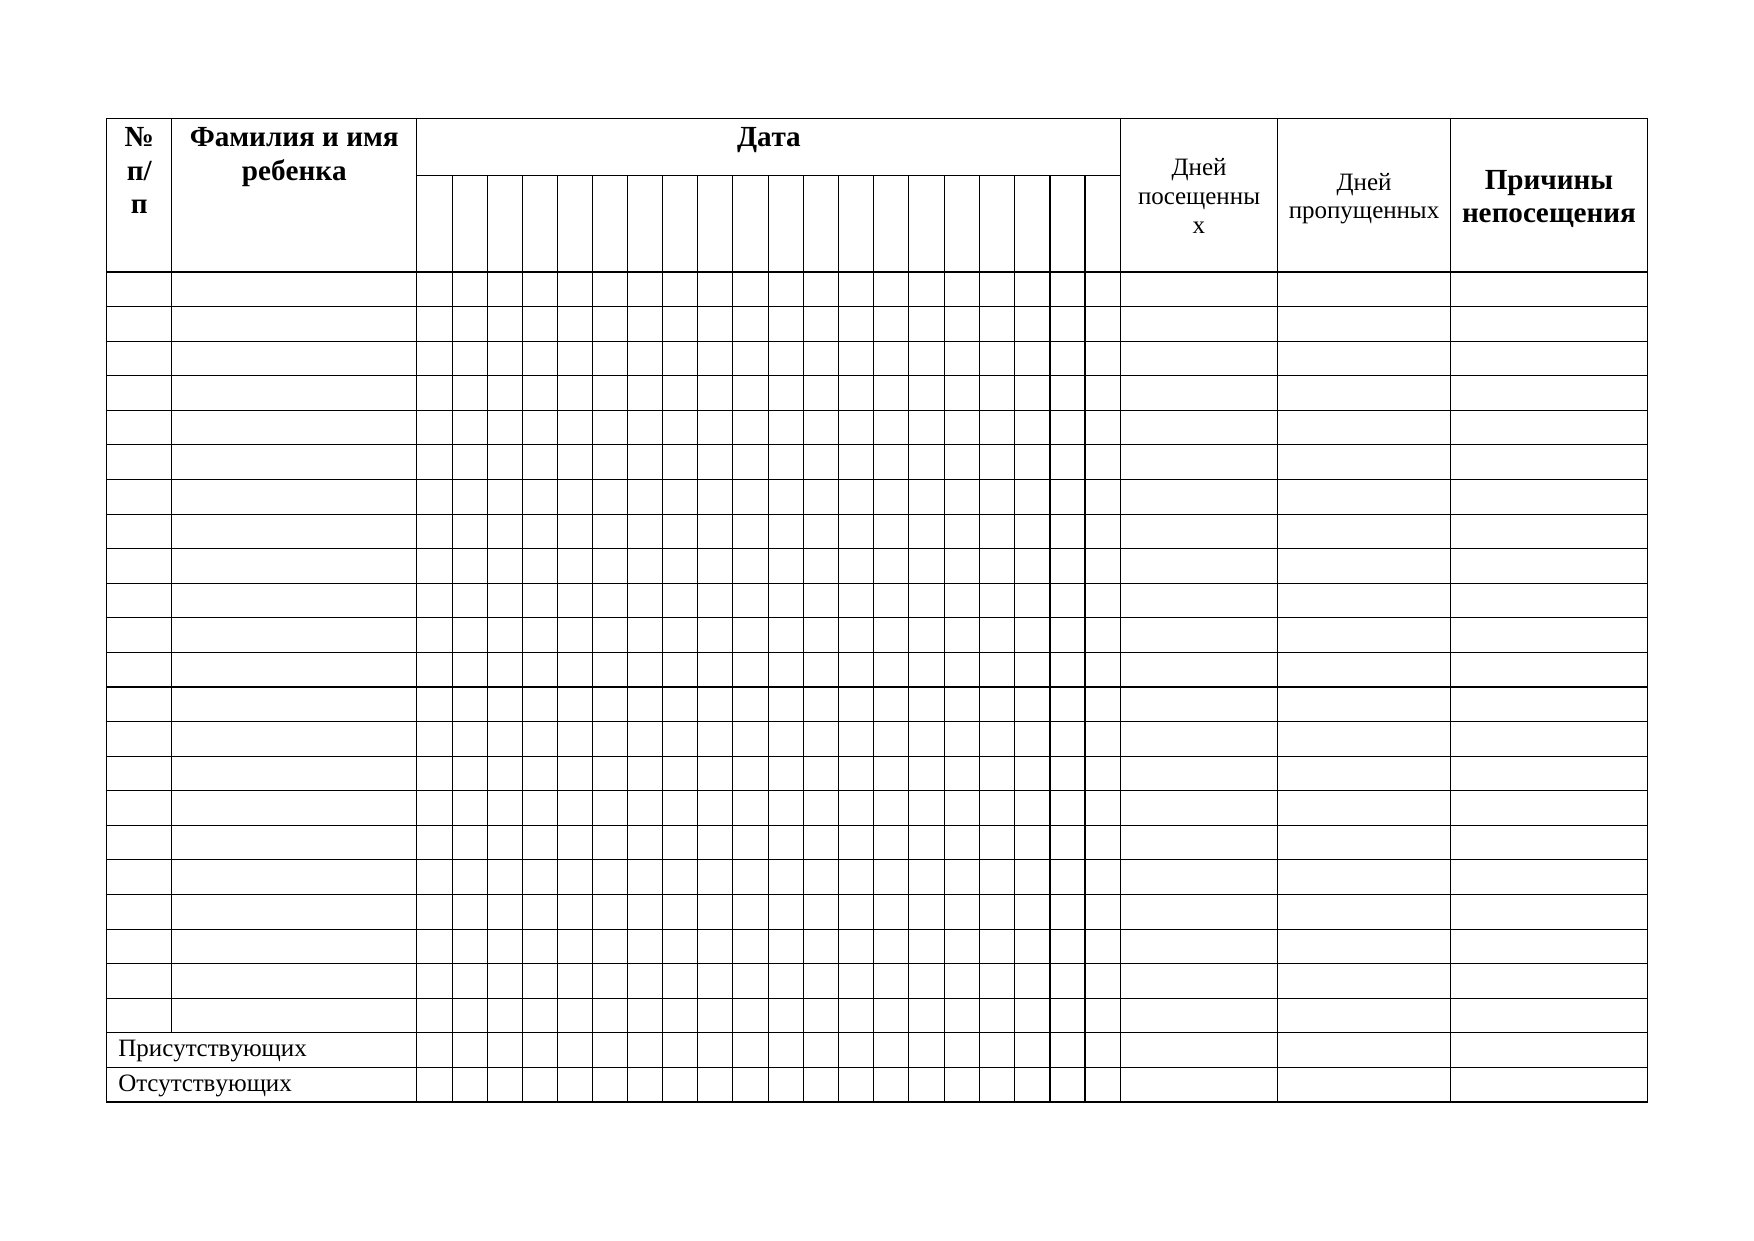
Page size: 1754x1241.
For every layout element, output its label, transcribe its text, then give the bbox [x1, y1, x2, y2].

table_cell [488, 722, 522, 756]
table_cell [1015, 480, 1049, 513]
table_cell [1051, 549, 1084, 583]
table_cell [1278, 757, 1450, 790]
table_cell [980, 342, 1014, 375]
table_cell [453, 273, 487, 306]
table_cell [945, 584, 979, 617]
table_cell [945, 1033, 979, 1067]
table_cell [1451, 826, 1647, 859]
table_cell [769, 273, 803, 306]
table_cell [733, 860, 768, 894]
table_cell [1278, 860, 1450, 894]
table_cell [839, 618, 873, 652]
table_cell [698, 307, 732, 341]
table_cell [839, 411, 873, 444]
table_cell [1086, 826, 1120, 859]
table_cell [663, 688, 697, 721]
table_cell [107, 999, 171, 1032]
table_cell [980, 584, 1014, 617]
table_cell [1451, 549, 1647, 583]
table_cell [107, 653, 171, 686]
table_cell [523, 480, 557, 513]
table_cell [593, 1068, 627, 1101]
table_cell [523, 515, 557, 548]
table_cell [593, 688, 627, 721]
table_cell [804, 584, 838, 617]
table_cell [1051, 964, 1084, 998]
table_cell [1051, 584, 1084, 617]
table_cell [804, 826, 838, 859]
table_cell [523, 1068, 557, 1101]
table_cell [1051, 618, 1084, 652]
table_cell [909, 618, 944, 652]
table_cell [769, 688, 803, 721]
table_cell [733, 618, 768, 652]
table_cell [1015, 757, 1049, 790]
table_cell [698, 722, 732, 756]
table_cell [523, 307, 557, 341]
table_cell [107, 757, 171, 790]
table_header № п/п [107, 119, 171, 271]
table_cell [107, 549, 171, 583]
table_cell [1121, 964, 1277, 998]
table_cell [733, 688, 768, 721]
table_cell [628, 515, 662, 548]
table_cell [874, 688, 908, 721]
table_cell [1051, 515, 1084, 548]
table_cell [628, 342, 662, 375]
table_cell [804, 342, 838, 375]
table_cell [172, 964, 416, 998]
table_cell [698, 791, 732, 825]
table_cell [1278, 411, 1450, 444]
table_cell [453, 618, 487, 652]
table_cell [733, 176, 768, 271]
table_cell [1121, 895, 1277, 928]
table_cell [1278, 688, 1450, 721]
table_cell [558, 791, 592, 825]
table_cell [417, 376, 452, 410]
table_cell [839, 584, 873, 617]
table_cell [874, 549, 908, 583]
table_cell [558, 757, 592, 790]
table_cell [733, 722, 768, 756]
table_cell [488, 376, 522, 410]
table_cell [839, 964, 873, 998]
table_cell [417, 757, 452, 790]
table_cell [733, 342, 768, 375]
table_cell [1086, 549, 1120, 583]
table_cell [1051, 1033, 1084, 1067]
table_cell [523, 1033, 557, 1067]
table_cell [172, 618, 416, 652]
table_cell [909, 584, 944, 617]
table_cell [1451, 860, 1647, 894]
table_cell [1278, 584, 1450, 617]
table_cell [453, 688, 487, 721]
table_cell [488, 791, 522, 825]
table_cell [1121, 342, 1277, 375]
table_cell [488, 273, 522, 306]
table_cell [628, 722, 662, 756]
table_cell [909, 964, 944, 998]
table_cell [593, 1033, 627, 1067]
table_cell [558, 376, 592, 410]
table_cell [733, 826, 768, 859]
table_cell [523, 618, 557, 652]
table_cell [1086, 1068, 1120, 1101]
table_cell [698, 1068, 732, 1101]
table_cell [769, 584, 803, 617]
table_cell [1121, 722, 1277, 756]
table_cell [874, 791, 908, 825]
table_cell [874, 930, 908, 963]
table_cell [1086, 999, 1120, 1032]
table_cell [874, 860, 908, 894]
table_cell [593, 930, 627, 963]
table_cell [733, 757, 768, 790]
table_cell [980, 964, 1014, 998]
table_cell [804, 964, 838, 998]
table_cell [488, 515, 522, 548]
table_cell [488, 964, 522, 998]
table_cell [663, 376, 697, 410]
table_cell [1121, 930, 1277, 963]
table_cell [804, 653, 838, 686]
table_cell [1278, 826, 1450, 859]
table_cell [945, 549, 979, 583]
table_cell [172, 376, 416, 410]
table_cell [172, 307, 416, 341]
table_cell [1086, 307, 1120, 341]
table_cell [1015, 791, 1049, 825]
table_cell [1051, 722, 1084, 756]
table_cell [488, 1068, 522, 1101]
table_cell [1278, 895, 1450, 928]
table_cell [945, 791, 979, 825]
table_cell [593, 860, 627, 894]
table_cell [804, 999, 838, 1032]
table_cell [980, 860, 1014, 894]
table_cell Отсутствующих [107, 1068, 416, 1101]
table_cell [523, 999, 557, 1032]
table_cell [874, 584, 908, 617]
table_cell [1278, 964, 1450, 998]
table_cell [980, 411, 1014, 444]
table_cell [172, 480, 416, 513]
table_cell [172, 273, 416, 306]
table_header Фамилия и имя ребенка [172, 119, 416, 271]
table_cell [769, 999, 803, 1032]
table_cell [1015, 584, 1049, 617]
table_cell [1015, 515, 1049, 548]
table_cell [593, 376, 627, 410]
table_cell [628, 549, 662, 583]
table_cell [945, 757, 979, 790]
table_cell [839, 930, 873, 963]
table_cell [172, 826, 416, 859]
table_cell [945, 618, 979, 652]
table_cell [593, 584, 627, 617]
table_cell [769, 480, 803, 513]
table_cell Присутствующих [107, 1033, 416, 1067]
table_cell [733, 411, 768, 444]
table_cell [417, 307, 452, 341]
table_cell [1015, 618, 1049, 652]
table_cell [839, 1068, 873, 1101]
table_cell [839, 376, 873, 410]
table_cell [628, 307, 662, 341]
table_cell [417, 549, 452, 583]
table_cell [733, 930, 768, 963]
table_cell [172, 722, 416, 756]
table_cell [593, 445, 627, 479]
table_cell [1451, 1033, 1647, 1067]
table_cell [909, 1068, 944, 1101]
table_cell [663, 1033, 697, 1067]
table_cell [663, 895, 697, 928]
table_cell [1121, 1068, 1277, 1101]
table_cell [804, 930, 838, 963]
table_cell [769, 411, 803, 444]
table_cell [909, 273, 944, 306]
table_cell [488, 480, 522, 513]
table_cell [1086, 411, 1120, 444]
table_cell [909, 757, 944, 790]
table_cell [1121, 515, 1277, 548]
table_cell [1121, 860, 1277, 894]
table_cell [1015, 930, 1049, 963]
table_cell [488, 176, 522, 271]
table_cell [945, 722, 979, 756]
table_cell [1015, 307, 1049, 341]
table_cell [1015, 688, 1049, 721]
table_cell [1451, 930, 1647, 963]
table_cell [698, 999, 732, 1032]
table_cell [909, 930, 944, 963]
table_cell [909, 1033, 944, 1067]
table_cell [488, 411, 522, 444]
table_cell [453, 480, 487, 513]
table_cell [453, 584, 487, 617]
table_cell [874, 1033, 908, 1067]
table_cell [874, 964, 908, 998]
table_cell [593, 176, 627, 271]
table_cell [453, 722, 487, 756]
table_cell [558, 653, 592, 686]
table_cell [945, 1068, 979, 1101]
table_cell [593, 964, 627, 998]
table_cell [733, 549, 768, 583]
table_cell [1121, 826, 1277, 859]
table_cell [558, 549, 592, 583]
table_cell [909, 826, 944, 859]
table_cell [1451, 964, 1647, 998]
table_cell [628, 1033, 662, 1067]
table_cell [698, 653, 732, 686]
table_cell [874, 376, 908, 410]
table_cell [488, 757, 522, 790]
table_cell [558, 584, 592, 617]
table_cell [945, 515, 979, 548]
table_cell [558, 1033, 592, 1067]
table_cell [1051, 895, 1084, 928]
table_cell [874, 826, 908, 859]
table_cell [1278, 1068, 1450, 1101]
table_cell [874, 445, 908, 479]
table_cell [945, 307, 979, 341]
table_cell [453, 1033, 487, 1067]
table_cell [804, 618, 838, 652]
table_cell [628, 895, 662, 928]
table_cell [593, 757, 627, 790]
table_cell [1051, 930, 1084, 963]
table_cell [558, 688, 592, 721]
table_cell [523, 791, 557, 825]
table_cell [663, 860, 697, 894]
table_cell [909, 860, 944, 894]
table_cell [698, 549, 732, 583]
table_cell [628, 826, 662, 859]
table_cell [558, 964, 592, 998]
table_cell [839, 445, 873, 479]
table_cell [945, 653, 979, 686]
table_cell [1278, 549, 1450, 583]
table_cell [733, 1068, 768, 1101]
table_cell [628, 653, 662, 686]
table_cell [980, 688, 1014, 721]
table_cell [1086, 791, 1120, 825]
table_cell [1121, 791, 1277, 825]
table_cell [804, 549, 838, 583]
table_cell [663, 999, 697, 1032]
table_cell [980, 376, 1014, 410]
table_cell [558, 411, 592, 444]
table_cell [523, 376, 557, 410]
table_cell [453, 895, 487, 928]
table_cell [945, 860, 979, 894]
table_cell [172, 342, 416, 375]
table_cell [980, 1033, 1014, 1067]
table_cell [523, 176, 557, 271]
table_cell [558, 445, 592, 479]
table_cell [804, 307, 838, 341]
table_cell [1015, 1033, 1049, 1067]
table_cell [453, 411, 487, 444]
table_cell [769, 376, 803, 410]
table_cell [488, 860, 522, 894]
table_cell [172, 515, 416, 548]
table_cell [663, 515, 697, 548]
table_cell [1278, 722, 1450, 756]
table_cell [1451, 688, 1647, 721]
table_cell [523, 930, 557, 963]
table_cell [663, 757, 697, 790]
table_cell [593, 826, 627, 859]
table_cell [733, 999, 768, 1032]
table_cell [769, 653, 803, 686]
table_cell [558, 618, 592, 652]
table_cell [107, 445, 171, 479]
table_cell [874, 722, 908, 756]
table_cell [980, 999, 1014, 1032]
table_cell [1278, 376, 1450, 410]
table_cell [769, 549, 803, 583]
table_cell [769, 895, 803, 928]
table_cell [107, 584, 171, 617]
table_cell [488, 1033, 522, 1067]
table_cell [1015, 411, 1049, 444]
table_cell [593, 515, 627, 548]
table_cell [523, 342, 557, 375]
table_cell [698, 411, 732, 444]
table_cell [1121, 445, 1277, 479]
table_cell [874, 307, 908, 341]
table_cell [945, 342, 979, 375]
table_cell [593, 342, 627, 375]
table_cell [698, 930, 732, 963]
table_cell [733, 791, 768, 825]
table_cell [107, 791, 171, 825]
table_cell [874, 342, 908, 375]
table_cell [1015, 826, 1049, 859]
table_cell [1451, 515, 1647, 548]
table_cell [488, 826, 522, 859]
table_cell [172, 930, 416, 963]
table_cell [1121, 618, 1277, 652]
table_cell [1051, 176, 1084, 271]
table_cell [1051, 999, 1084, 1032]
table_cell [558, 342, 592, 375]
table_cell [1051, 826, 1084, 859]
table_cell [558, 273, 592, 306]
table_cell [980, 480, 1014, 513]
table_cell [698, 480, 732, 513]
table_cell [909, 445, 944, 479]
table_cell [417, 445, 452, 479]
table_cell [769, 757, 803, 790]
table_cell [593, 480, 627, 513]
table_cell [453, 757, 487, 790]
table_cell [1015, 895, 1049, 928]
table_cell [417, 722, 452, 756]
table_cell [523, 549, 557, 583]
table_cell [1015, 342, 1049, 375]
table_cell [874, 999, 908, 1032]
table_cell [839, 895, 873, 928]
table_cell [804, 722, 838, 756]
table_cell [663, 964, 697, 998]
table_cell [839, 757, 873, 790]
table_cell [733, 273, 768, 306]
table_cell [523, 964, 557, 998]
table_cell [1086, 860, 1120, 894]
table_cell [453, 445, 487, 479]
table_cell [733, 515, 768, 548]
table_cell [107, 895, 171, 928]
table_cell [804, 1033, 838, 1067]
table_cell [769, 722, 803, 756]
table_cell [839, 307, 873, 341]
table_cell [172, 999, 416, 1032]
table_cell [1086, 376, 1120, 410]
table_cell [945, 376, 979, 410]
table_cell [980, 653, 1014, 686]
table_cell [1278, 307, 1450, 341]
table_cell [107, 860, 171, 894]
table_cell [628, 584, 662, 617]
table_cell [1278, 342, 1450, 375]
table_cell [417, 584, 452, 617]
table_cell [874, 176, 908, 271]
table_cell [593, 722, 627, 756]
table_cell [417, 515, 452, 548]
table_cell [1051, 757, 1084, 790]
table_cell [1451, 1068, 1647, 1101]
table_cell [698, 860, 732, 894]
table_cell [172, 411, 416, 444]
table_cell [663, 549, 697, 583]
table_cell [874, 515, 908, 548]
table_cell [1086, 618, 1120, 652]
table_cell [1278, 618, 1450, 652]
table_cell [107, 618, 171, 652]
table_cell [839, 342, 873, 375]
table_cell [558, 176, 592, 271]
table_cell [1051, 1068, 1084, 1101]
table_cell [698, 584, 732, 617]
table_cell [417, 342, 452, 375]
table_cell [909, 653, 944, 686]
table_cell [417, 826, 452, 859]
table_cell [1278, 930, 1450, 963]
table_cell [593, 999, 627, 1032]
table_cell [769, 515, 803, 548]
table_cell [980, 722, 1014, 756]
table_cell [1451, 999, 1647, 1032]
table_cell [593, 895, 627, 928]
table_cell [769, 618, 803, 652]
table_cell [628, 273, 662, 306]
table_cell [733, 445, 768, 479]
table_cell [874, 480, 908, 513]
table_cell [107, 411, 171, 444]
table_cell [874, 273, 908, 306]
table_cell [1086, 653, 1120, 686]
table_cell [980, 273, 1014, 306]
table_cell [945, 176, 979, 271]
table_cell [909, 688, 944, 721]
table_cell [874, 618, 908, 652]
table_cell [488, 999, 522, 1032]
table_cell [839, 688, 873, 721]
table_cell [453, 930, 487, 963]
table_cell [558, 722, 592, 756]
table_cell [107, 964, 171, 998]
table_cell [698, 688, 732, 721]
table_cell [1051, 445, 1084, 479]
table_cell [980, 445, 1014, 479]
table_cell [1015, 964, 1049, 998]
table_cell [980, 930, 1014, 963]
table_cell [909, 549, 944, 583]
table_cell [769, 964, 803, 998]
table_cell [980, 549, 1014, 583]
table_cell [417, 860, 452, 894]
table_cell [628, 376, 662, 410]
table_cell [839, 860, 873, 894]
table_cell [1086, 895, 1120, 928]
table_cell [804, 515, 838, 548]
table_cell [488, 549, 522, 583]
table_cell [1451, 480, 1647, 513]
table_cell [769, 445, 803, 479]
table_cell [663, 480, 697, 513]
table_cell [523, 411, 557, 444]
table_cell [839, 826, 873, 859]
table_cell [417, 1033, 452, 1067]
table_cell [488, 307, 522, 341]
table_cell [558, 1068, 592, 1101]
table_cell [1086, 1033, 1120, 1067]
table_cell [1051, 376, 1084, 410]
table_cell [1121, 999, 1277, 1032]
table_header Дата [417, 119, 1120, 175]
table_cell [1121, 688, 1277, 721]
table_cell [663, 445, 697, 479]
table_cell [593, 618, 627, 652]
table_cell [1451, 722, 1647, 756]
table_cell [980, 1068, 1014, 1101]
table_cell [1451, 376, 1647, 410]
table_cell [558, 826, 592, 859]
table_cell [909, 791, 944, 825]
table_cell [1121, 411, 1277, 444]
table_cell [945, 826, 979, 859]
table_cell [1086, 688, 1120, 721]
table_cell [769, 176, 803, 271]
table_cell [593, 411, 627, 444]
table_cell [523, 584, 557, 617]
table_cell [769, 791, 803, 825]
table_cell [453, 307, 487, 341]
table_cell [945, 999, 979, 1032]
table_cell [733, 895, 768, 928]
table_cell [107, 826, 171, 859]
table_cell [417, 999, 452, 1032]
table_cell [663, 722, 697, 756]
table_cell [663, 826, 697, 859]
table_cell [558, 480, 592, 513]
table_cell [663, 273, 697, 306]
table_cell [523, 445, 557, 479]
table_cell [1278, 273, 1450, 306]
table_cell [1051, 860, 1084, 894]
table_cell [1015, 273, 1049, 306]
table_cell [1451, 757, 1647, 790]
table_cell [523, 722, 557, 756]
table_cell [1086, 964, 1120, 998]
table_cell [1121, 376, 1277, 410]
table_cell [698, 445, 732, 479]
table_cell [1121, 480, 1277, 513]
table_cell [663, 411, 697, 444]
table_cell [417, 930, 452, 963]
table_cell [698, 376, 732, 410]
table_cell [628, 176, 662, 271]
table_cell [804, 688, 838, 721]
table_cell [523, 273, 557, 306]
table_cell [733, 653, 768, 686]
table_cell [593, 791, 627, 825]
table_cell [698, 515, 732, 548]
table_cell [1086, 480, 1120, 513]
table_cell [172, 445, 416, 479]
table_cell [1051, 688, 1084, 721]
table_cell [733, 480, 768, 513]
table_cell [1278, 653, 1450, 686]
table_cell [804, 757, 838, 790]
table_cell [1051, 342, 1084, 375]
table_cell [417, 480, 452, 513]
table_cell [945, 688, 979, 721]
table_cell [417, 176, 452, 271]
table_cell [698, 826, 732, 859]
table_cell [663, 307, 697, 341]
table_cell [488, 653, 522, 686]
table_cell [172, 791, 416, 825]
table_cell [663, 618, 697, 652]
table_cell [945, 930, 979, 963]
table_cell [1015, 860, 1049, 894]
table_header Дней посещенных [1121, 119, 1277, 271]
table_cell [172, 653, 416, 686]
table_cell [628, 688, 662, 721]
table_cell [1451, 273, 1647, 306]
table_cell [909, 176, 944, 271]
table_cell [1451, 791, 1647, 825]
table_cell [663, 930, 697, 963]
table_cell [172, 584, 416, 617]
table_cell [107, 307, 171, 341]
table_cell [839, 549, 873, 583]
table_cell [769, 1068, 803, 1101]
table_cell [107, 480, 171, 513]
table_cell [945, 964, 979, 998]
table_cell [1051, 480, 1084, 513]
table_cell [172, 549, 416, 583]
table_cell [558, 307, 592, 341]
table_cell [107, 688, 171, 721]
table_cell [523, 653, 557, 686]
table_cell [1278, 445, 1450, 479]
table_cell [769, 826, 803, 859]
table_cell [523, 688, 557, 721]
table_cell [769, 342, 803, 375]
table_cell [1121, 549, 1277, 583]
table_cell [698, 273, 732, 306]
table_cell [698, 895, 732, 928]
table_cell [107, 930, 171, 963]
table_cell [1015, 376, 1049, 410]
table_cell [628, 999, 662, 1032]
table_cell [1451, 653, 1647, 686]
table_cell [453, 549, 487, 583]
table_cell [417, 273, 452, 306]
table_cell [980, 176, 1014, 271]
table_cell [1278, 480, 1450, 513]
table_cell [839, 791, 873, 825]
table_cell [980, 618, 1014, 652]
table_cell [804, 376, 838, 410]
table_cell [453, 860, 487, 894]
table_cell [839, 515, 873, 548]
table_cell [698, 964, 732, 998]
table_cell [417, 964, 452, 998]
table_cell [909, 307, 944, 341]
table_cell [593, 549, 627, 583]
table_cell [1051, 411, 1084, 444]
table_cell [874, 653, 908, 686]
table_cell [107, 273, 171, 306]
table_cell [663, 584, 697, 617]
table_cell [698, 618, 732, 652]
table_header Дней пропущенных [1278, 119, 1450, 271]
table_cell [417, 618, 452, 652]
table_cell [980, 791, 1014, 825]
table_cell [628, 791, 662, 825]
table_cell [804, 480, 838, 513]
table_cell [909, 480, 944, 513]
table_cell [628, 618, 662, 652]
table_cell [1086, 930, 1120, 963]
table_cell [945, 273, 979, 306]
table_cell [1015, 176, 1049, 271]
table_cell [839, 722, 873, 756]
table_cell [980, 307, 1014, 341]
table_cell [1015, 653, 1049, 686]
table_cell [945, 445, 979, 479]
table_cell [417, 791, 452, 825]
table_cell [804, 860, 838, 894]
table_cell [558, 860, 592, 894]
table_cell [417, 653, 452, 686]
table_cell [1451, 895, 1647, 928]
table_cell [804, 411, 838, 444]
table_cell [839, 176, 873, 271]
table_cell [663, 791, 697, 825]
table_cell [945, 895, 979, 928]
table_cell [107, 515, 171, 548]
table_cell [1015, 549, 1049, 583]
table_cell [804, 895, 838, 928]
table_cell [839, 480, 873, 513]
table_cell [488, 584, 522, 617]
table_cell [1086, 515, 1120, 548]
table_cell [909, 515, 944, 548]
table_cell [663, 176, 697, 271]
table_cell [698, 1033, 732, 1067]
table_cell [1015, 999, 1049, 1032]
table_cell [1015, 722, 1049, 756]
table_cell [558, 930, 592, 963]
table_cell [1451, 411, 1647, 444]
table_cell [839, 999, 873, 1032]
table_cell [909, 895, 944, 928]
table_cell [593, 273, 627, 306]
table_cell [107, 376, 171, 410]
table_cell [839, 1033, 873, 1067]
table_cell [874, 895, 908, 928]
table_cell [628, 757, 662, 790]
table_cell [839, 653, 873, 686]
table_cell [1086, 273, 1120, 306]
table_cell [909, 722, 944, 756]
table_cell [980, 826, 1014, 859]
table_cell [593, 307, 627, 341]
table_cell [628, 964, 662, 998]
table_cell [523, 860, 557, 894]
table_cell [1086, 757, 1120, 790]
table_cell [698, 757, 732, 790]
table_cell [453, 964, 487, 998]
table_cell [663, 1068, 697, 1101]
table_cell [453, 999, 487, 1032]
table_cell [453, 653, 487, 686]
table_cell [733, 1033, 768, 1067]
table_cell [804, 273, 838, 306]
table_cell [663, 342, 697, 375]
table_cell [874, 757, 908, 790]
table_cell [1051, 307, 1084, 341]
table_cell [172, 860, 416, 894]
table_cell [804, 1068, 838, 1101]
table_cell [1051, 653, 1084, 686]
table_cell [769, 1033, 803, 1067]
table_cell [1121, 273, 1277, 306]
table_cell [1121, 584, 1277, 617]
table_cell [945, 411, 979, 444]
table_cell [1086, 722, 1120, 756]
table_cell [488, 930, 522, 963]
table_cell [453, 176, 487, 271]
table_cell [628, 860, 662, 894]
table_cell [1086, 584, 1120, 617]
table_cell [804, 791, 838, 825]
table_cell [1121, 307, 1277, 341]
table_cell [417, 1068, 452, 1101]
table_cell [874, 1068, 908, 1101]
table_cell [698, 342, 732, 375]
table_cell [909, 999, 944, 1032]
table_cell [1278, 1033, 1450, 1067]
table_cell [1051, 273, 1084, 306]
table_cell [1086, 176, 1120, 271]
table_cell [980, 757, 1014, 790]
table_cell [1451, 445, 1647, 479]
table_cell [453, 1068, 487, 1101]
table_cell [453, 791, 487, 825]
table_cell [1086, 342, 1120, 375]
table_cell [1086, 445, 1120, 479]
table_cell [980, 515, 1014, 548]
table_cell [1278, 999, 1450, 1032]
table_cell [453, 515, 487, 548]
table_cell [172, 895, 416, 928]
table_cell [628, 411, 662, 444]
table_cell [663, 653, 697, 686]
table_cell [417, 688, 452, 721]
table_cell [1451, 584, 1647, 617]
table_cell [698, 176, 732, 271]
table_cell [1451, 307, 1647, 341]
table_cell [523, 826, 557, 859]
table_cell [909, 411, 944, 444]
table_cell [804, 176, 838, 271]
table_cell [1051, 791, 1084, 825]
table_cell [628, 480, 662, 513]
table_cell [593, 653, 627, 686]
table_cell [417, 411, 452, 444]
table_cell [909, 342, 944, 375]
table_cell [1015, 445, 1049, 479]
table_cell [628, 1068, 662, 1101]
table_cell [523, 895, 557, 928]
table_cell [558, 999, 592, 1032]
table_cell [980, 895, 1014, 928]
table_cell [488, 445, 522, 479]
table_cell [769, 307, 803, 341]
table_cell [453, 376, 487, 410]
table_cell [453, 826, 487, 859]
table_cell [523, 757, 557, 790]
table_cell [945, 480, 979, 513]
table_cell [558, 515, 592, 548]
table_cell [453, 342, 487, 375]
table_cell [733, 376, 768, 410]
table_cell [769, 860, 803, 894]
table_cell [909, 376, 944, 410]
table_cell [488, 618, 522, 652]
table_cell [1121, 653, 1277, 686]
table_cell [804, 445, 838, 479]
table_cell [1451, 342, 1647, 375]
table_cell [769, 930, 803, 963]
table_cell [628, 930, 662, 963]
table_cell [172, 688, 416, 721]
table_cell [1015, 1068, 1049, 1101]
table_cell [1121, 757, 1277, 790]
table_cell [488, 342, 522, 375]
table_cell [172, 757, 416, 790]
table_cell [733, 964, 768, 998]
table_cell [1121, 1033, 1277, 1067]
table_cell [874, 411, 908, 444]
table_cell [107, 722, 171, 756]
table_cell [839, 273, 873, 306]
table_cell [733, 584, 768, 617]
table_header Причины непосещения [1451, 119, 1647, 271]
table_cell [733, 307, 768, 341]
table_cell [558, 895, 592, 928]
table_cell [1278, 791, 1450, 825]
table_cell [1451, 618, 1647, 652]
table_cell [488, 688, 522, 721]
table_cell [628, 445, 662, 479]
table_cell [1278, 515, 1450, 548]
table_cell [488, 895, 522, 928]
table_cell [107, 342, 171, 375]
table_cell [417, 895, 452, 928]
